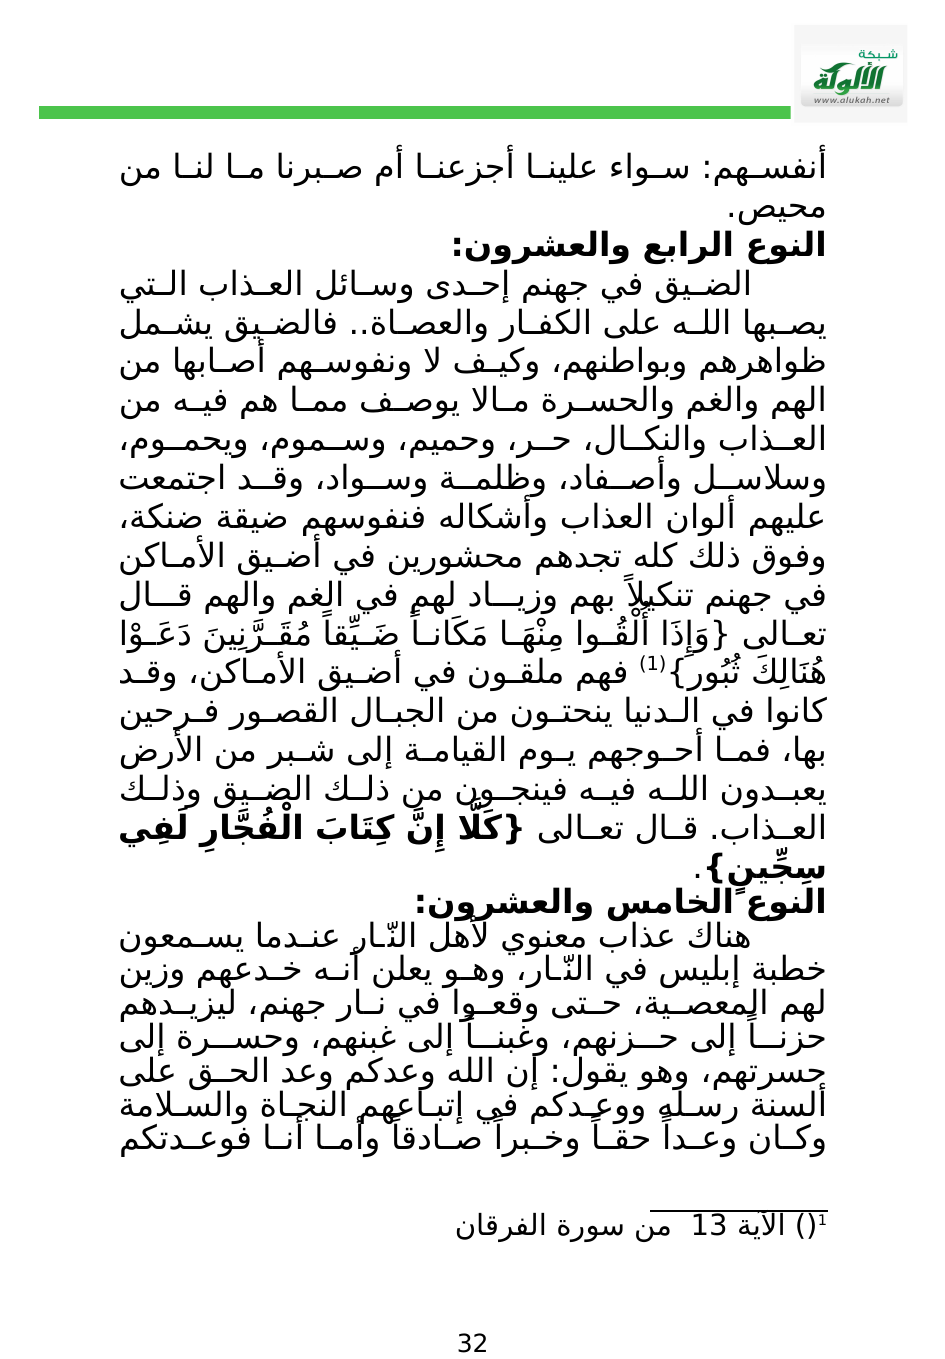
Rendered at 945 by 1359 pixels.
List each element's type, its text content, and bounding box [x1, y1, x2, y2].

text النوع الخامس والعشرون: [118, 886, 827, 921]
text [118, 148, 827, 225]
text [118, 921, 827, 1158]
text الضيق في جهنم إحدى وسائل العذاب التي يصبها الله على الكفار والعصاة.. فالضيق يشمل ظواهرهم وبواطنهم، وكيف لا ونفوسهم أصابها من الهم والغم والحسرة مالا يوصف مما هم فيه من العذاب والنكال، حر، وحميم، وسموم، ويحموم، وسلاسل وأصفاد، وظلمة وسواد، وقد اجتمعت عليهم ألوان العذاب وأشكاله فنفوسهم ضيقة ضنكة، وفوق ذلك كله تجدهم محشورين في أضيق الأماكن في جهنم تنكيلاً بهم وزياد لهم في الغم والهم قال تعالى {وَإِذَا أُلْقُوا مِنْهَا مَكَاناً ضَيِّقاً مُقَرَّنِينَ دَعَوْا هُنَالِكَ ثُبُور}() فهم ملقون في أضيق الأماكن، وقد كانوا في الدنيا ينحتون من الجبال القصور فرحين بها، فما أحوجهم يوم القيامة إلى شبر من الأرض يعبدون الله فيه فينجون من ذلك الضيق وذلك العذاب. قال تعالى {كَلَّا إِنَّ كِتَابَ الْفُجَّارِ لَفِي سِجِّينٍ}. [118, 264, 827, 886]
text النوع الرابع والعشرون: [118, 225, 827, 264]
